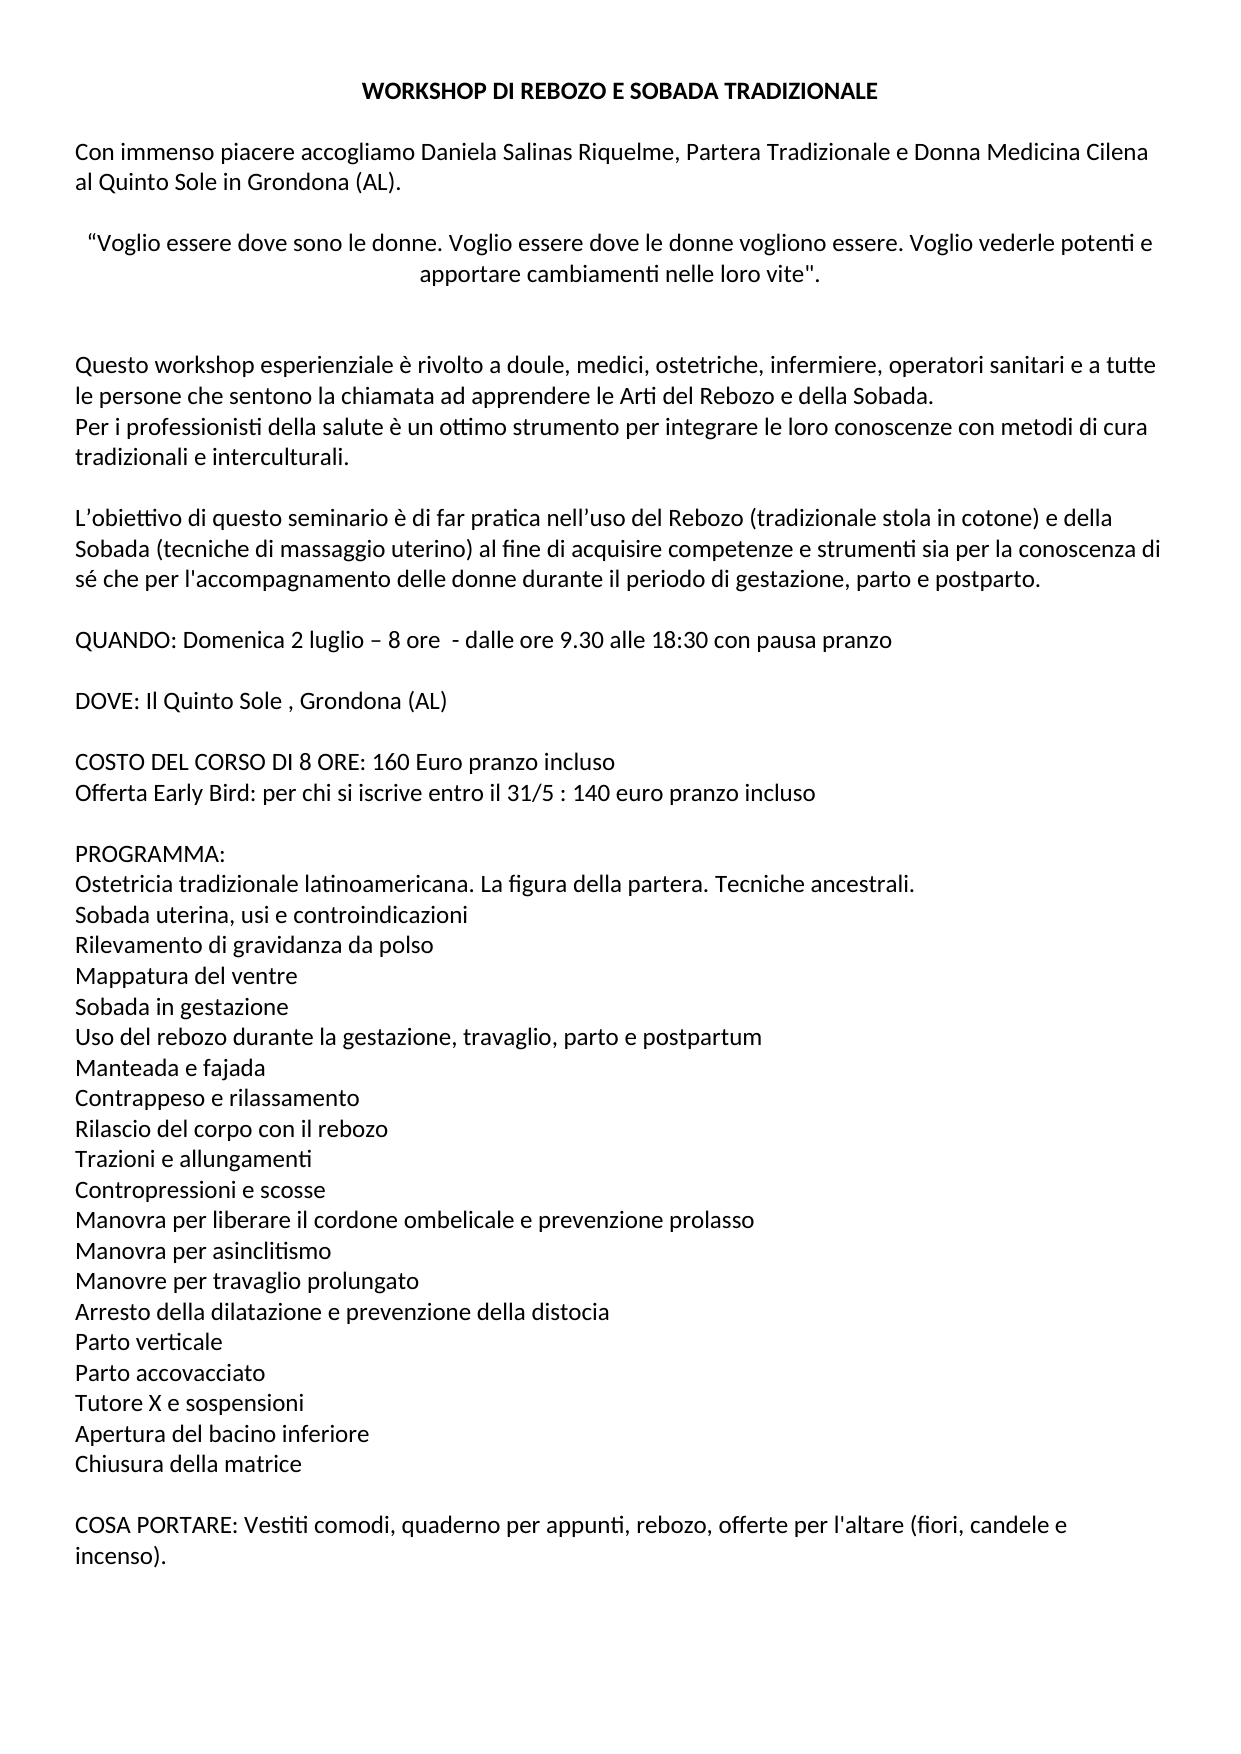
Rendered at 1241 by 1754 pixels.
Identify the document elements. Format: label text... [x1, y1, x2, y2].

text Manovre per travaglio prolungato [75, 1265, 1165, 1296]
text COSA PORTARE: Vestiti comodi, quaderno per appunti, rebozo, offerte per l'altare (fiori, candele e incenso). [75, 1509, 1165, 1571]
text Tutore X e sospensioni [75, 1387, 1165, 1418]
text Contropressioni e scosse [75, 1174, 1165, 1204]
text PROGRAMMA: [75, 838, 1165, 868]
text L’obiettivo di questo seminario è di far pratica nell’uso del Rebozo (tradizionale stola in cotone) e della Sobada (tecniche di massaggio uterino) al fine di acquisire competenze e strumenti sia per la conoscenza di sé che per l'accompagnamento delle donne durante il periodo di gestazione, parto e postparto. [75, 502, 1165, 594]
text Rilascio del corpo con il rebozo [75, 1113, 1165, 1143]
text QUANDO: Domenica 2 luglio – 8 ore - dalle ore 9.30 alle 18:30 con pausa pranzo [75, 624, 1165, 655]
text “Voglio essere dove sono le donne. Voglio essere dove le donne vogliono essere. Voglio vederle potenti e apportare cambiamenti nelle loro vite". [75, 228, 1165, 289]
text Arresto della dilatazione e prevenzione della distocia [75, 1296, 1165, 1326]
text Sobada uterina, usi e controindicazioni [75, 899, 1165, 929]
text Sobada in gestazione [75, 991, 1165, 1021]
text Ostetricia tradizionale latinoamericana. La figura della partera. Tecniche ancestrali. [75, 868, 1165, 899]
text Contrappeso e rilassamento [75, 1082, 1165, 1113]
text Apertura del bacino inferiore [75, 1418, 1165, 1448]
text Rilevamento di gravidanza da polso [75, 929, 1165, 960]
text Chiusura della matrice [75, 1448, 1165, 1479]
text Per i professionisti della salute è un ottimo strumento per integrare le loro conoscenze con metodi di cura tradizionali e interculturali. [75, 411, 1165, 472]
text Offerta Early Bird: per chi si iscrive entro il 31/5 : 140 euro pranzo incluso [75, 777, 1165, 807]
text Manovra per asinclitismo [75, 1235, 1165, 1265]
text COSTO DEL CORSO DI 8 ORE: 160 Euro pranzo incluso [75, 746, 1165, 777]
text Trazioni e allungamenti [75, 1143, 1165, 1174]
text Questo workshop esperienziale è rivolto a doule, medici, ostetriche, infermiere, operatori sanitari e a tutte le persone che sentono la chiamata ad apprendere le Arti del Rebozo e della Sobada. [75, 350, 1165, 411]
text WORKSHOP DI REBOZO E SOBADA TRADIZIONALE [75, 75, 1165, 106]
text Parto accovacciato [75, 1357, 1165, 1387]
text Manteada e fajada [75, 1052, 1165, 1082]
text Mappatura del ventre [75, 960, 1165, 991]
text Con immenso piacere accogliamo Daniela Salinas Riquelme, Partera Tradizionale e Donna Medicina Cilena al Quinto Sole in Grondona (AL). [75, 136, 1165, 197]
text Parto verticale [75, 1326, 1165, 1357]
text Uso del rebozo durante la gestazione, travaglio, parto e postpartum [75, 1021, 1165, 1052]
text Manovra per liberare il cordone ombelicale e prevenzione prolasso [75, 1204, 1165, 1235]
text DOVE: Il Quinto Sole , Grondona (AL) [75, 685, 1165, 716]
